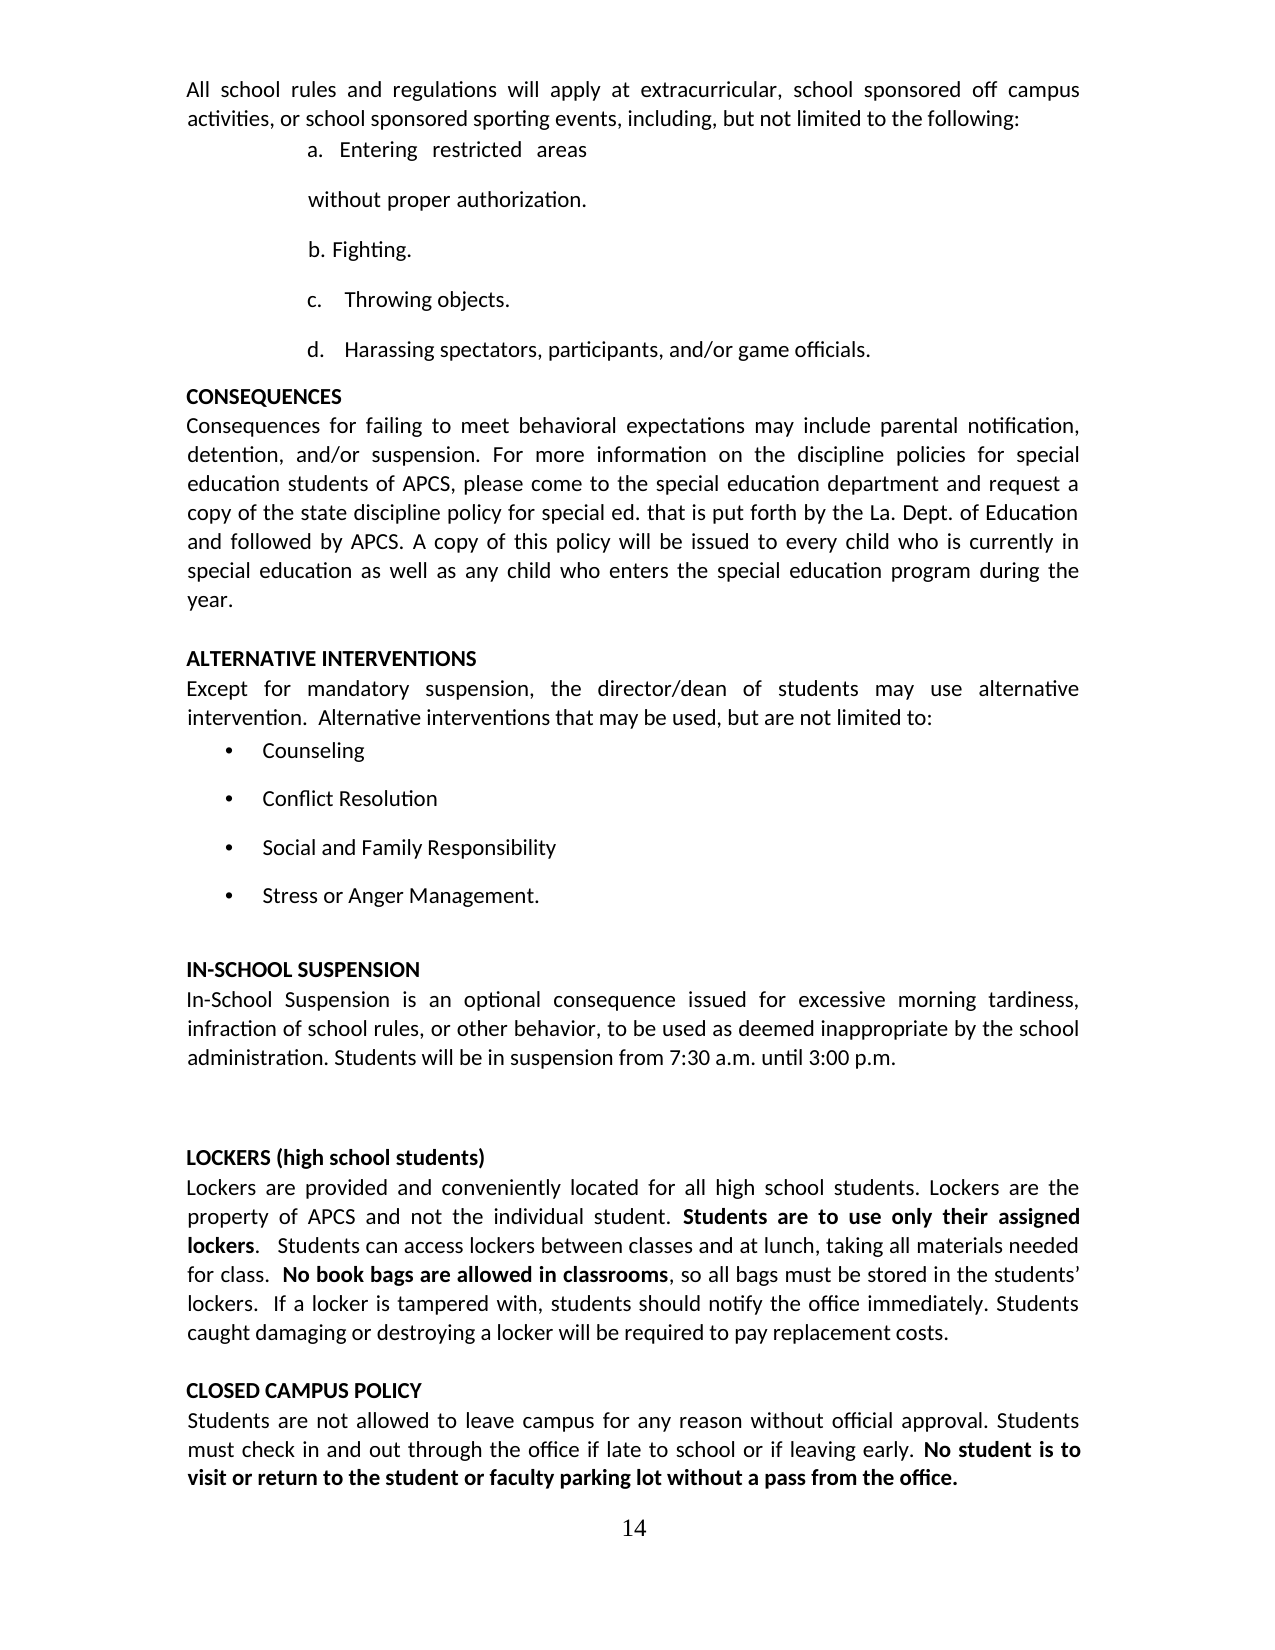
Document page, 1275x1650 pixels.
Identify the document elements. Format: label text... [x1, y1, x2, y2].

list Stress or Anger Management. [225, 881, 1081, 909]
text Students are not allowed to leave campus for any reason without official approval. Students must check in and out through the office if late to school or if leaving early. No student is to visit or return to the student or faculty parking lot without a pass from the office. [187, 1406, 1081, 1492]
list Throwing objects. [307, 285, 1081, 313]
text a. Entering restricted areas without proper authorization. b. Fighting. [307, 135, 587, 263]
subtitle ALTERNATIVE INTERVENTIONS [186, 644, 1082, 672]
text Lockers are provided and conveniently located for all high school students. Lockers are the property of APCS and not the individual student. Students are to use only their assigned lockers. Students can access lockers between classes and at lunch, taking all materials needed for class. No book bags are allowed in classrooms, so all bags must be stored in the students’ lockers. If a locker is tampered with, students should notify the office immediately. Students caught damaging or destroying a locker will be required to pay replacement costs. [186, 1173, 1081, 1346]
subtitle LOCKERS (high school students) [186, 1143, 1082, 1172]
list Counseling [225, 736, 1081, 764]
text In-School Suspension is an optional consequence issued for excessive morning tardiness, infraction of school rules, or other behavior, to be used as deemed inappropriate by the school administration. Students will be in suspension from 7:30 a.m. until 3:00 p.m. [186, 985, 1081, 1071]
text Except for mandatory suspension, the director/dean of students may use alternative intervention. Alternative interventions that may be used, but are not limited to: [186, 674, 1081, 731]
text CLOSED CAMPUS POLICY [186, 1376, 1081, 1404]
subtitle CONSEQUENCES [186, 382, 1082, 410]
subtitle IN-SCHOOL SUSPENSION [186, 956, 1082, 983]
text Consequences for failing to meet behavioral expectations may include parental notification, detention, and/or suspension. For more information on the discipline policies for special education students of APCS, please come to the special education department and request a copy of the state discipline policy for special ed. that is put forth by the La. Dept. of Education and followed by APCS. A copy of this policy will be issued to every child who is currently in special education as well as any child who enters the special education program during the year. [186, 412, 1081, 613]
list Conflict Resolution [225, 784, 1081, 812]
list Harassing spectators, participants, and/or game officials. [307, 335, 1081, 363]
list Social and Family Responsibility [225, 833, 1081, 861]
text All school rules and regulations will apply at extracurricular, school sponsored off campus activities, or school sponsored sporting events, including, but not limited to the following: [186, 75, 1081, 132]
